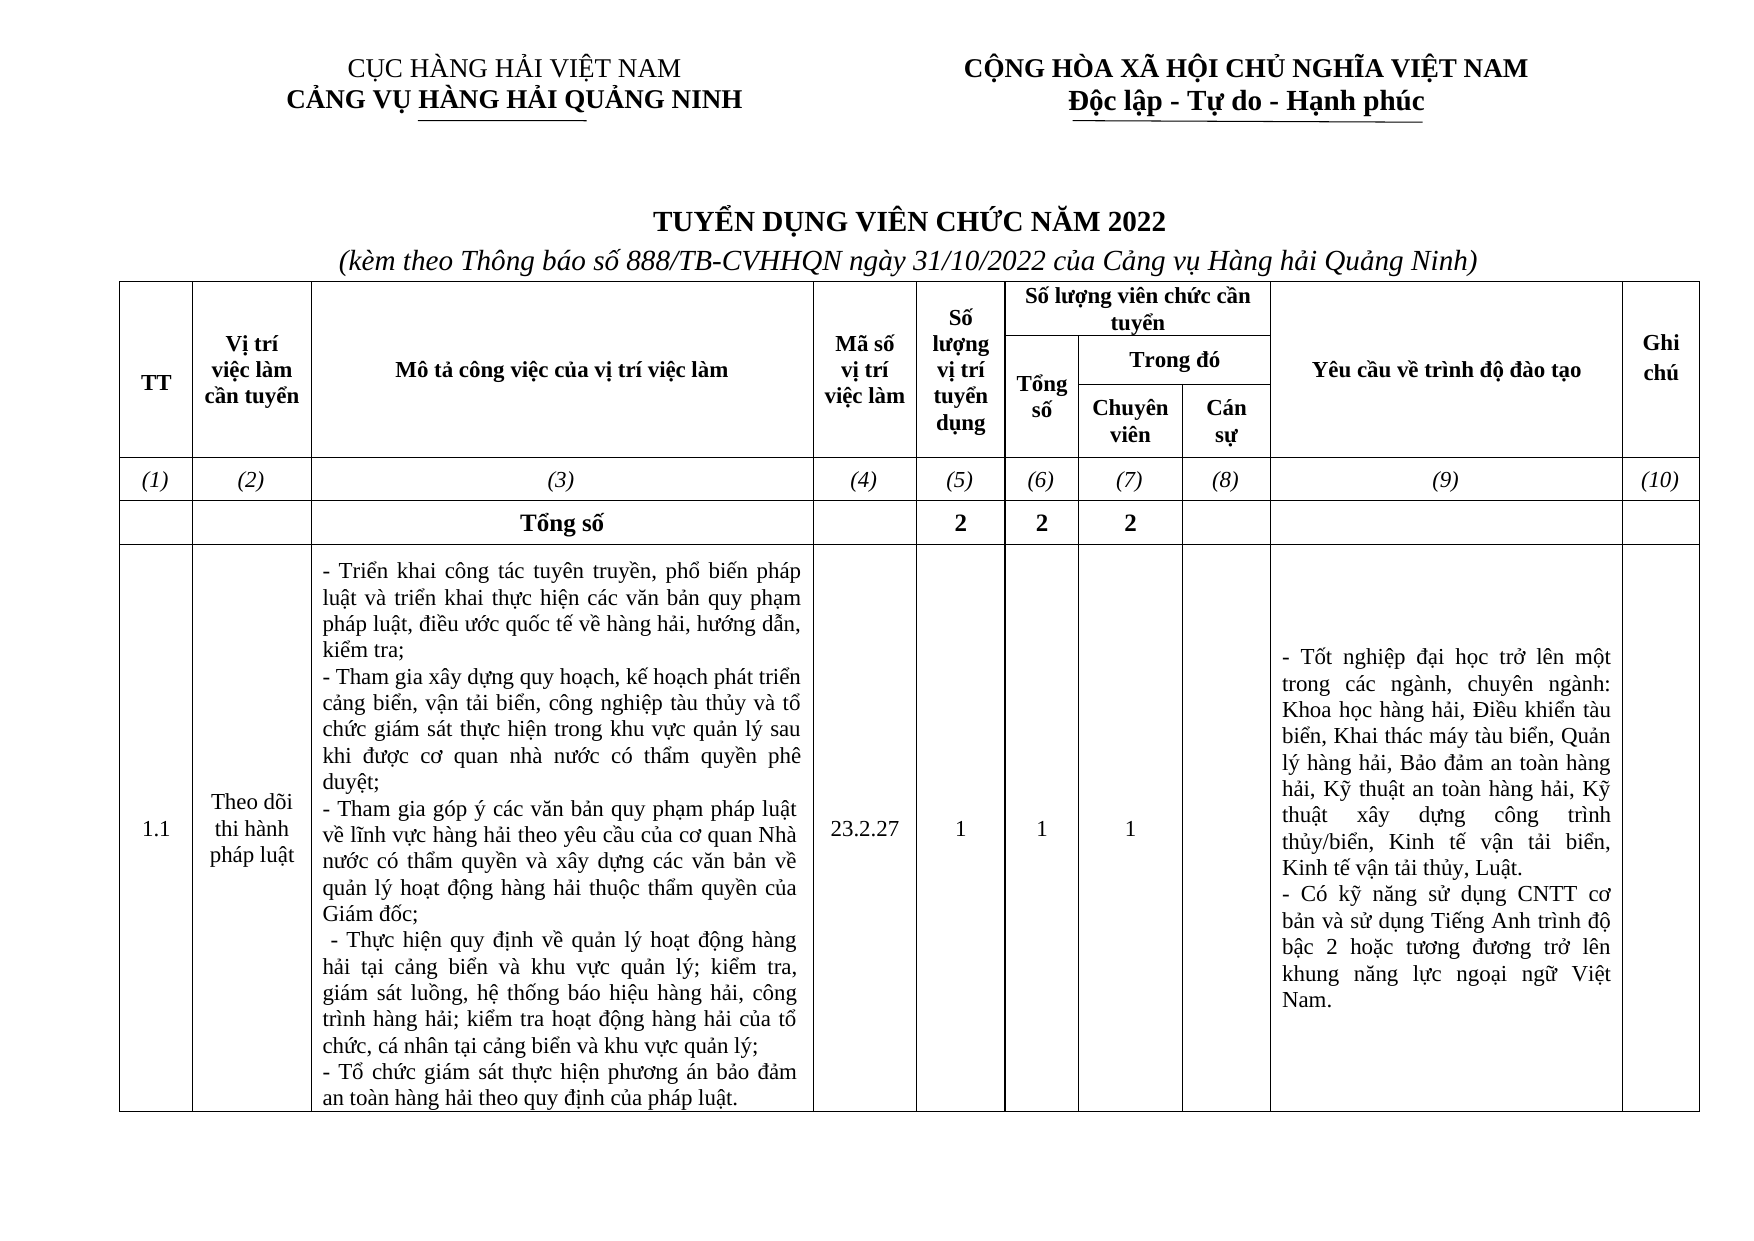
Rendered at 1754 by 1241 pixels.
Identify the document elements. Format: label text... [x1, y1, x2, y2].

table_cell (8) [1183, 458, 1270, 500]
table_header Số lượng viên chức cần tuyển [1006, 282, 1270, 335]
table_cell (3) [312, 458, 813, 500]
table_cell 1 [1006, 545, 1078, 1111]
table_cell [814, 501, 916, 544]
table_cell [193, 501, 311, 544]
table_header Mã số vị trí việc làm [814, 282, 916, 457]
table_cell 1 [917, 545, 1004, 1111]
table_cell 1 [1079, 545, 1182, 1111]
table_cell 2 [917, 501, 1004, 544]
table_header CỤC HÀNG HẢI VIỆT NAM CẢNG VỤ HÀNG HẢI QUẢNG NINH [148, 52, 880, 162]
table_header Yêu cầu về trình độ đào tạo [1271, 282, 1622, 457]
table_cell Cán sự [1183, 385, 1270, 457]
table_cell [1183, 501, 1270, 544]
text TUYỂN DỤNG VIÊN CHỨC NĂM 2022 [159, 138, 1659, 238]
table_cell Trong đó [1079, 336, 1270, 384]
table_cell (5) [917, 458, 1004, 500]
table_cell Tổng số [1006, 336, 1078, 457]
table_cell (6) [1006, 458, 1078, 500]
table_cell [120, 501, 192, 544]
table_cell [1183, 545, 1270, 1111]
table_header Mô tả công việc của vị trí việc làm [312, 282, 813, 457]
table_cell [1623, 501, 1699, 544]
table_header TT [120, 282, 192, 457]
table_cell (1) [120, 458, 192, 500]
table_cell (4) [814, 458, 916, 500]
table_cell 2 [1006, 501, 1078, 544]
text (kèm theo Thông báo số 888/TB-CVHHQN ngày 31/10/2022 của Cảng vụ Hàng hải Quảng Ninh) [159, 243, 1659, 276]
table_cell (7) [1079, 458, 1182, 500]
table_cell - Tốt nghiệp đại học trở lên một trong các ngành, chuyên ngành: Khoa học hàng hải, Điều khiển tàu biển, Khai thác máy tàu biển, Quản lý hàng hải, Bảo đảm an toàn hàng hải, Kỹ thuật an toàn hàng hải, Kỹ thuật xây dựng công trình thủy/biển, Kinh tế vận tải biển, Kinh tế vận tải thủy, Luật. - Có kỹ năng sử dụng CNTT cơ bản và sử dụng Tiếng Anh trình độ bậc 2 hoặc tương đương trở lên khung năng lực ngoại ngữ Việt Nam. [1271, 545, 1622, 1111]
table_header Vị trí việc làm cần tuyển [193, 282, 311, 457]
table_header Số lượng vị trí tuyển dụng [917, 282, 1004, 457]
table_cell Tổng số [312, 501, 813, 544]
table_cell (2) [193, 458, 311, 500]
table_cell 23.2.27 [814, 545, 916, 1111]
table_cell (10) [1623, 458, 1699, 500]
table_cell [1623, 545, 1699, 1111]
table_cell (9) [1271, 458, 1622, 500]
table_header CỘNG HÒA XÃ HỘI CHỦ NGHĨA VIỆT NAM Độc lập - Tự do - Hạnh phúc [880, 52, 1612, 162]
table_cell Chuyên viên [1079, 385, 1182, 457]
table_header Ghi chú [1623, 282, 1699, 457]
table_cell 1.1 [120, 545, 192, 1111]
table_cell Theo dõi thi hành pháp luật [193, 545, 311, 1111]
table_cell 2 [1079, 501, 1182, 544]
table_cell [1271, 501, 1622, 544]
table_cell - Triển khai công tác tuyên truyền, phổ biến pháp luật và triển khai thực hiện các văn bản quy phạm pháp luật, điều ước quốc tế về hàng hải, hướng dẫn, kiểm tra; - Tham gia xây dựng quy hoạch, kế hoạch phát triển cảng biển, vận tải biển, công nghiệp tàu thủy và tổ chức giám sát thực hiện trong khu vực quản lý sau khi được cơ quan nhà nước có thẩm quyền phê duyệt; - Tham gia góp ý các văn bản quy phạm pháp luật về lĩnh vực hàng hải theo yêu cầu của cơ quan Nhà nước có thẩm quyền và xây dựng các văn bản về quản lý hoạt động hàng hải thuộc thẩm quyền của Giám đốc; - Thực hiện quy định về quản lý hoạt động hàng hải tại cảng biển và khu vực quản lý; kiểm tra, giám sát luồng, hệ thống báo hiệu hàng hải, công trình hàng hải; kiểm tra hoạt động hàng hải của tổ chức, cá nhân tại cảng biển và khu vực quản lý; - Tổ chức giám sát thực hiện phương án bảo đảm an toàn hàng hải theo quy định của pháp luật. [312, 545, 813, 1111]
